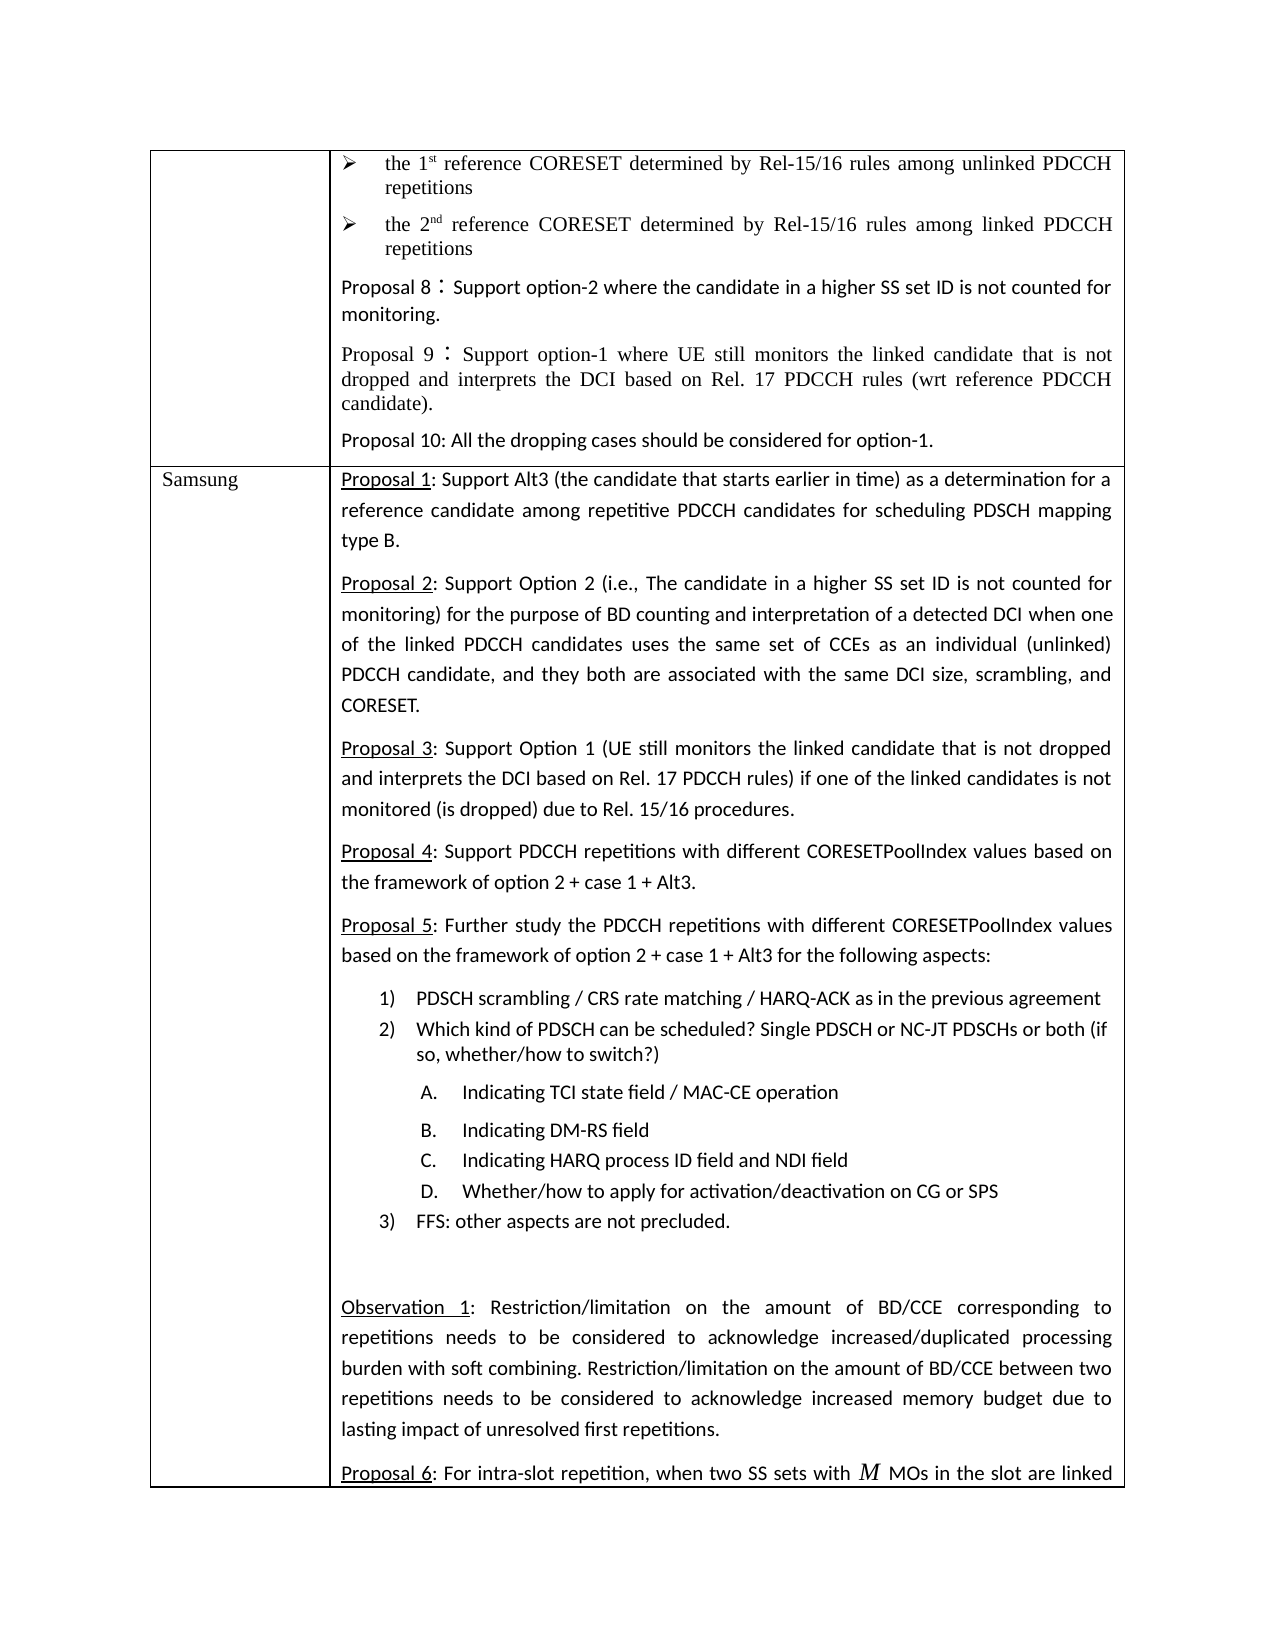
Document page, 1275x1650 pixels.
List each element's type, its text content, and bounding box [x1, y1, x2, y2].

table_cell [331, 467, 1124, 1486]
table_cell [331, 151, 1124, 466]
table_cell Samsung [151, 467, 329, 1486]
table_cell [151, 151, 329, 466]
